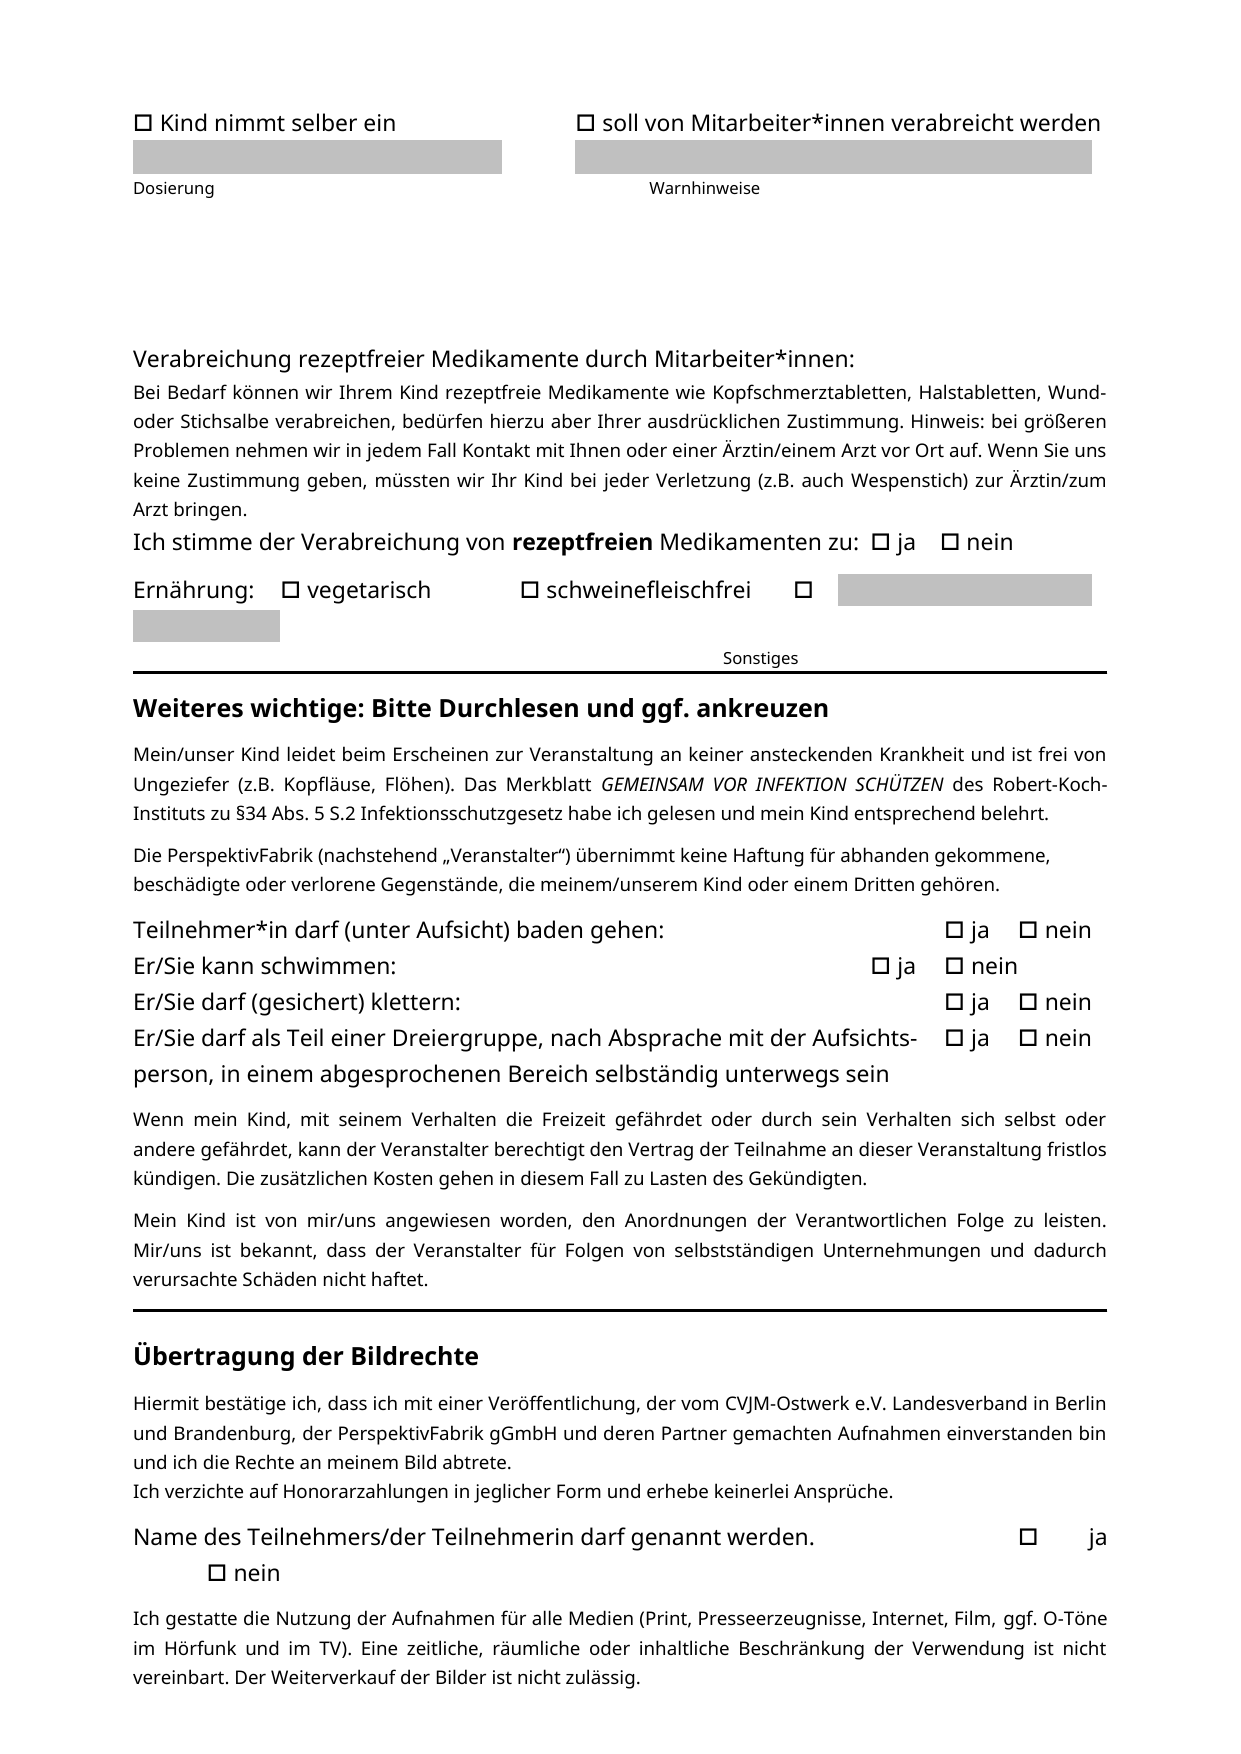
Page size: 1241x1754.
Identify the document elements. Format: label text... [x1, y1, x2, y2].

text Weiteres wichtige: Bitte Durchlesen und ggf. ankreuzen [133, 691, 1107, 724]
text Hiermit bestätige ich, dass ich mit einer Veröffentlichung, der vom CVJM-Ostwerk e.V. Landesverband in Berlin und Brandenburg, der PerspektivFabrik gGmbH und deren Partner gemachten Aufnahmen einverstanden bin und ich die Rechte an meinem Bild abtrete. [133, 1391, 1107, 1475]
text Ich stimme der Verabreichung von rezeptfreien Medikamenten zu: ja nein [133, 525, 1107, 557]
text person, in einem abgesprochenen Bereich selbständig unterwegs sein [133, 1058, 1107, 1089]
text Kind nimmt selber ein soll von Mitarbeiter*innen verabreicht werden [133, 107, 1107, 138]
text Übertragung der Bildrechte [133, 1338, 1107, 1372]
text Er/Sie darf (gesichert) klettern: ja nein [133, 986, 1107, 1017]
text Die PerspektivFabrik (nachstehend „Veranstalter“) übernimmt keine Haftung für abhanden gekommene, beschädigte oder verlorene Gegenstände, die meinem/unserem Kind oder einem Dritten gehören. [133, 842, 1107, 897]
text Ich gestatte die Nutzung der Aufnahmen für alle Medien (Print, Presseerzeugnisse, Internet, Film, ggf. O-Töne im Hörfunk und im TV). Eine zeitliche, räumliche oder inhaltliche Beschränkung der Verwendung ist nicht vereinbart. Der Weiterverkauf der Bilder ist nicht zulässig. [133, 1606, 1107, 1690]
text Wenn mein Kind, mit seinem Verhalten die Freizeit gefährdet oder durch sein Verhalten sich selbst oder andere gefährdet, kann der Veranstalter berechtigt den Vertrag der Teilnahme an dieser Veranstaltung fristlos kündigen. Die zusätzlichen Kosten gehen in diesem Fall zu Lasten des Gekündigten. [133, 1107, 1107, 1191]
text Er/Sie kann schwimmen: ja nein [133, 950, 1107, 981]
text Dosierung Warnhinweise [133, 177, 1107, 200]
text Ernährung: vegetarisch schweinefleischfrei [133, 574, 1107, 642]
text Teilnehmer*in darf (unter Aufsicht) baden gehen: ja nein [133, 914, 1107, 945]
text Er/Sie darf als Teil einer Dreiergruppe, nach Absprache mit der Aufsichts- ja nein [133, 1022, 1107, 1053]
text Name des Teilnehmers/der Teilnehmerin darf genannt werden. ja nein [133, 1521, 1107, 1588]
text Mein/unser Kind leidet beim Erscheinen zur Veranstaltung an keiner ansteckenden Krankheit und ist frei von Ungeziefer (z.B. Kopfläuse, Flöhen). Das Merkblatt GEMEINSAM VOR INFEKTION SCHÜTZEN des Robert-Koch-Instituts zu §34 Abs. 5 S.2 Infektionsschutzgesetz habe ich gelesen und mein Kind entsprechend belehrt. [133, 742, 1107, 826]
text Sonstiges [133, 646, 1107, 671]
text Ich verzichte auf Honorarzahlungen in jeglicher Form und erhebe keinerlei Ansprüche. [133, 1478, 1107, 1504]
text Verabreichung rezeptfreier Medikamente durch Mitarbeiter*innen: [133, 343, 1107, 374]
text Mein Kind ist von mir/uns angewiesen worden, den Anordnungen der Verantwortlichen Folge zu leisten. Mir/uns ist bekannt, dass der Veranstalter für Folgen von selbstständigen Unternehmungen und dadurch verursachte Schäden nicht haftet. [133, 1208, 1107, 1292]
text Bei Bedarf können wir Ihrem Kind rezeptfreie Medikamente wie Kopfschmerztabletten, Halstabletten, Wund- oder Stichsalbe verabreichen, bedürfen hierzu aber Ihrer ausdrücklichen Zustimmung. Hinweis: bei größeren Problemen nehmen wir in jedem Fall Kontakt mit Ihnen oder einer Ärztin/einem Arzt vor Ort auf. Wenn Sie uns keine Zustimmung geben, müssten wir Ihr Kind bei jeder Verletzung (z.B. auch Wespenstich) zur Ärztin/zum Arzt bringen. [133, 379, 1107, 522]
